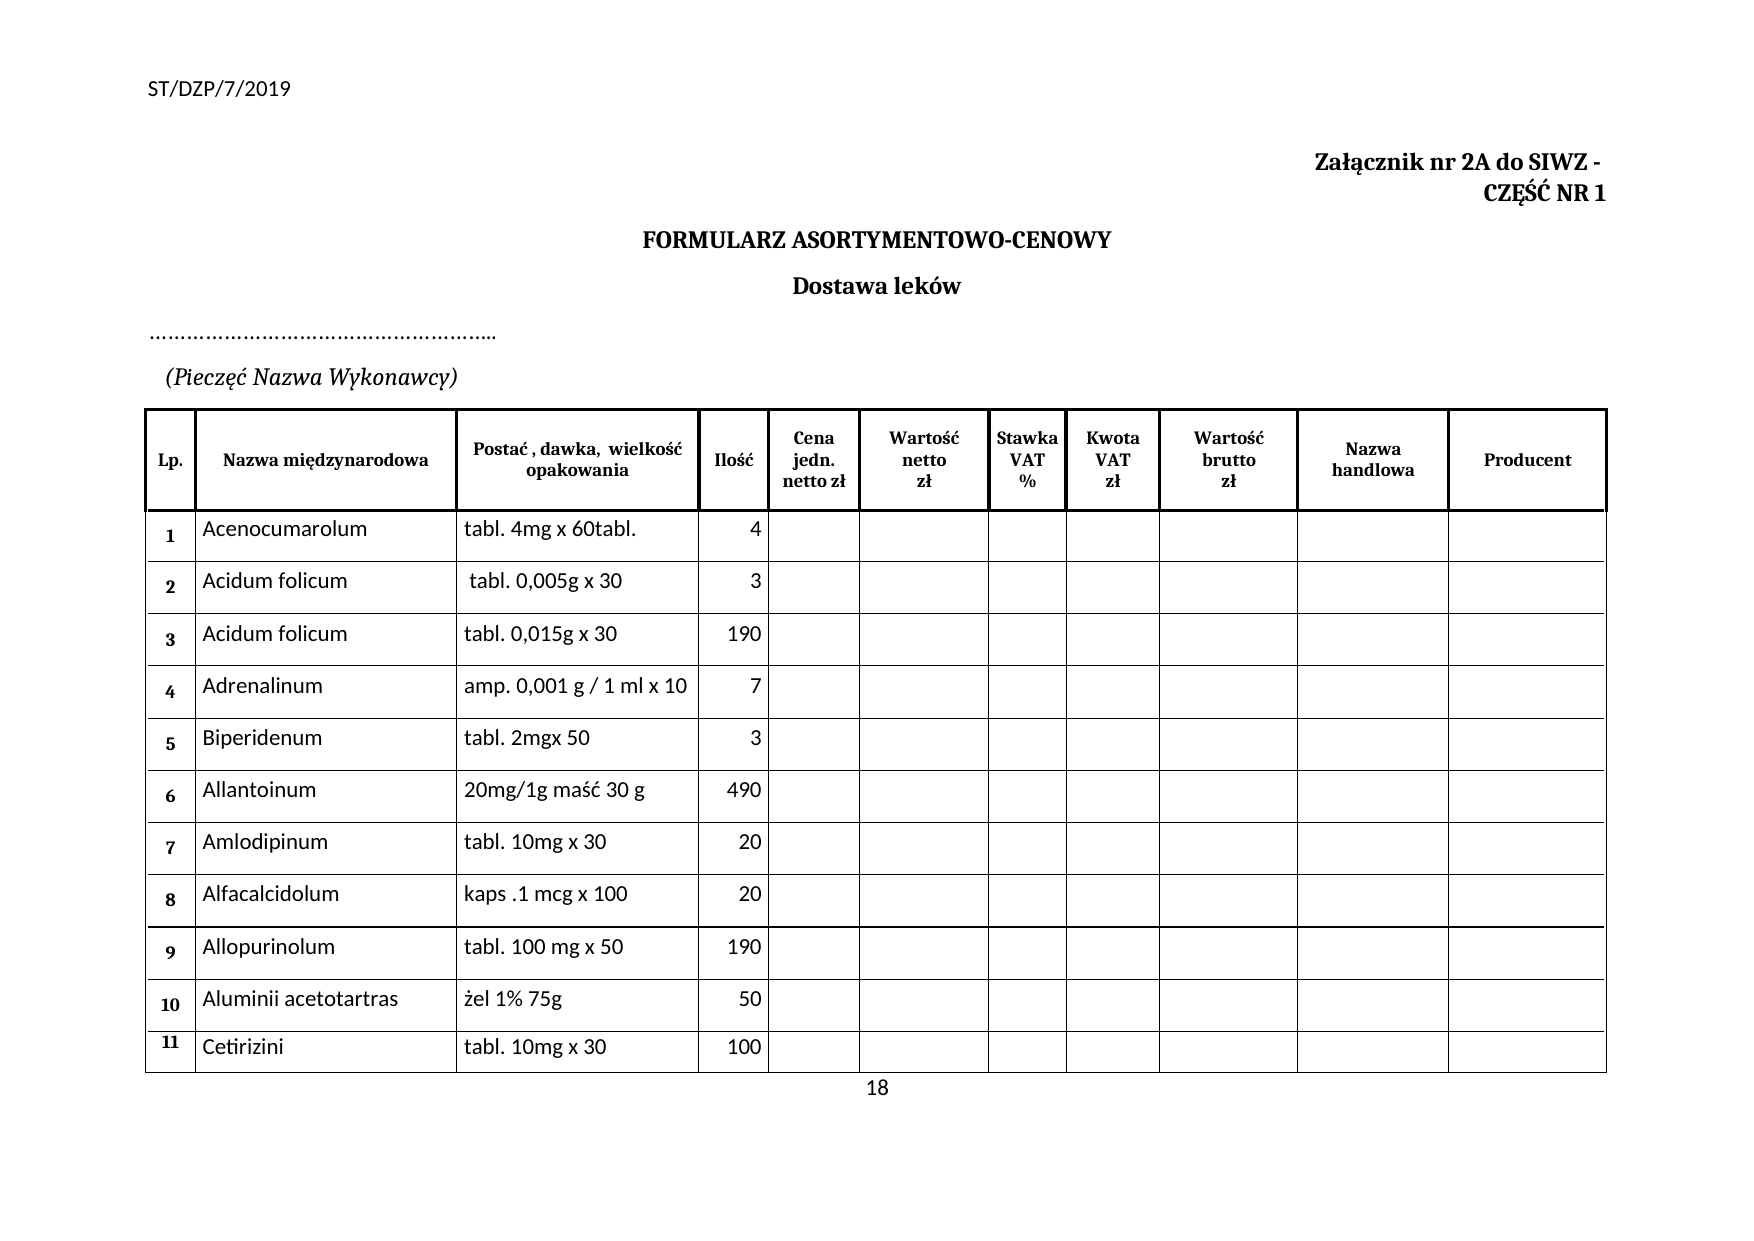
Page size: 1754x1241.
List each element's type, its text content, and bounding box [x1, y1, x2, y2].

table_cell [1298, 666, 1448, 718]
table_cell [1449, 561, 1606, 613]
table_cell [1449, 926, 1606, 978]
table_cell [1067, 771, 1159, 822]
table_cell [860, 719, 988, 770]
table_cell [989, 875, 1066, 926]
table_cell Biperidenum [196, 719, 456, 770]
table_cell tabl. 2mgx 50 [457, 719, 698, 770]
table_cell tabl. 10mg x 30 [457, 823, 698, 874]
table_cell 10 [146, 979, 195, 1031]
table_cell Amlodipinum [196, 823, 456, 874]
table_cell Acidum folicum [196, 614, 456, 665]
table_cell Allantoinum [196, 771, 456, 822]
table_cell 3 [699, 719, 768, 770]
table_cell tabl. 4mg x 60tabl. [457, 512, 698, 561]
table_cell [1298, 562, 1448, 613]
table_header Kwota VAT zł [1068, 411, 1158, 509]
table_cell 20 [699, 823, 768, 874]
table_cell 3 [146, 613, 195, 665]
table_cell tabl. 10mg x 30 [457, 1032, 698, 1072]
table_header Postać , dawka, wielkość opakowania [458, 411, 697, 509]
table_cell [860, 562, 988, 613]
table_cell żel 1% 75g [457, 980, 698, 1031]
table_cell 3 [699, 562, 768, 613]
table_cell 11 [146, 1031, 195, 1072]
table_cell amp. 0,001 g / 1 ml x 10 [457, 666, 698, 718]
table_cell 6 [146, 770, 195, 822]
table_cell [1160, 1032, 1297, 1072]
table_cell 5 [146, 718, 195, 770]
table_header Ilość [701, 411, 767, 509]
table_cell 9 [146, 926, 195, 978]
table_cell 4 [146, 665, 195, 718]
table_cell [860, 928, 988, 978]
table_cell [1449, 718, 1606, 770]
text (Pieczęć Nazwa Wykonawcy) [148, 363, 1606, 391]
table_cell 20 [699, 875, 768, 926]
table_cell Acenocumarolum [196, 512, 456, 561]
table_cell [1160, 614, 1297, 665]
table_cell Allopurinolum [196, 928, 456, 978]
table_cell Adrenalinum [196, 666, 456, 718]
table_cell kaps .1 mcg x 100 [457, 875, 698, 926]
table_header Producent [1450, 411, 1605, 509]
table_cell 8 [146, 874, 195, 926]
table_cell [1160, 928, 1297, 978]
table_cell tabl. 0,005g x 30 [457, 562, 698, 613]
table_cell 4 [699, 512, 768, 561]
table_cell [860, 666, 988, 718]
table_cell [1067, 1032, 1159, 1072]
table_cell [1067, 614, 1159, 665]
text Dostawa leków [148, 272, 1606, 301]
table_cell [769, 562, 859, 613]
table_cell 100 [699, 1032, 768, 1072]
table_cell [860, 823, 988, 874]
table_cell [1067, 719, 1159, 770]
table_cell 7 [146, 822, 195, 874]
table_cell [769, 1032, 859, 1072]
table_cell [1298, 512, 1448, 561]
table_cell 490 [699, 771, 768, 822]
table_header Nazwa międzynarodowa [197, 411, 455, 509]
table_cell [1449, 874, 1606, 926]
table_cell [1160, 562, 1297, 613]
table_cell [1298, 614, 1448, 665]
table_cell 7 [699, 666, 768, 718]
table_cell 190 [699, 614, 768, 665]
table_cell [989, 823, 1066, 874]
table_cell [989, 562, 1066, 613]
table_cell [769, 666, 859, 718]
table_header Lp. [147, 411, 194, 509]
table_cell [1067, 928, 1159, 978]
table_header Cena jedn. netto zł [770, 411, 858, 509]
table_cell [1160, 823, 1297, 874]
table_cell 20mg/1g maść 30 g [457, 771, 698, 822]
table_cell [989, 771, 1066, 822]
table_cell [989, 719, 1066, 770]
table_cell [1067, 562, 1159, 613]
table_cell Acidum folicum [196, 562, 456, 613]
text ……………………………………………….. [148, 317, 1606, 346]
table_cell [989, 928, 1066, 978]
table_cell [1298, 928, 1448, 978]
table_cell Aluminii acetotartras [196, 980, 456, 1031]
table_cell Alfacalcidolum [196, 875, 456, 926]
table_header Wartość netto zł [861, 411, 987, 509]
table_cell [860, 614, 988, 665]
table_header Nazwa handlowa [1299, 411, 1447, 509]
table_cell [769, 614, 859, 665]
table_cell [1449, 1031, 1606, 1072]
table_cell [989, 614, 1066, 665]
table_cell [860, 771, 988, 822]
table_cell [769, 823, 859, 874]
table_cell [1160, 980, 1297, 1031]
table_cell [196, 1032, 456, 1072]
text FORMULARZ ASORTYMENTOWO-CENOWY [148, 226, 1606, 255]
table_cell [860, 1032, 988, 1072]
table_cell [1298, 875, 1448, 926]
table_cell [769, 928, 859, 978]
table_cell [1067, 875, 1159, 926]
table_cell [1449, 822, 1606, 874]
table_cell 1 [146, 509, 195, 561]
table_cell [769, 512, 859, 561]
table_cell [989, 980, 1066, 1031]
table_cell [1449, 613, 1606, 665]
table_cell tabl. 0,015g x 30 [457, 614, 698, 665]
table_cell [1298, 771, 1448, 822]
table_cell [1298, 980, 1448, 1031]
table_cell [1160, 771, 1297, 822]
table_cell [1449, 509, 1606, 561]
table_header Stawka VAT % [991, 411, 1064, 509]
table_cell 190 [699, 928, 768, 978]
table_cell [989, 512, 1066, 561]
table_cell [860, 512, 988, 561]
table_cell [1067, 823, 1159, 874]
table_cell [769, 719, 859, 770]
table_cell [1067, 512, 1159, 561]
table_cell [1067, 980, 1159, 1031]
table_cell [1067, 666, 1159, 718]
text Załącznik nr 2A do SIWZ - CZĘŚĆ NR 1 [148, 148, 1606, 207]
table_cell [1160, 512, 1297, 561]
table_cell [1160, 666, 1297, 718]
table_cell [1160, 719, 1297, 770]
table_cell [769, 980, 859, 1031]
table_cell [860, 980, 988, 1031]
table_cell [1160, 875, 1297, 926]
table_cell [769, 771, 859, 822]
table_cell tabl. 100 mg x 50 [457, 928, 698, 978]
table_cell [769, 875, 859, 926]
table_header Wartość brutto zł [1161, 411, 1296, 509]
table_cell [860, 875, 988, 926]
table_cell [1298, 1032, 1448, 1072]
table_cell [1298, 719, 1448, 770]
table_cell 2 [146, 561, 195, 613]
table_cell [1449, 770, 1606, 822]
table_cell [1298, 823, 1448, 874]
table_cell 50 [699, 980, 768, 1031]
table_cell [989, 1032, 1066, 1072]
table_cell [989, 666, 1066, 718]
table_cell [1449, 979, 1606, 1031]
table_cell [1449, 665, 1606, 718]
